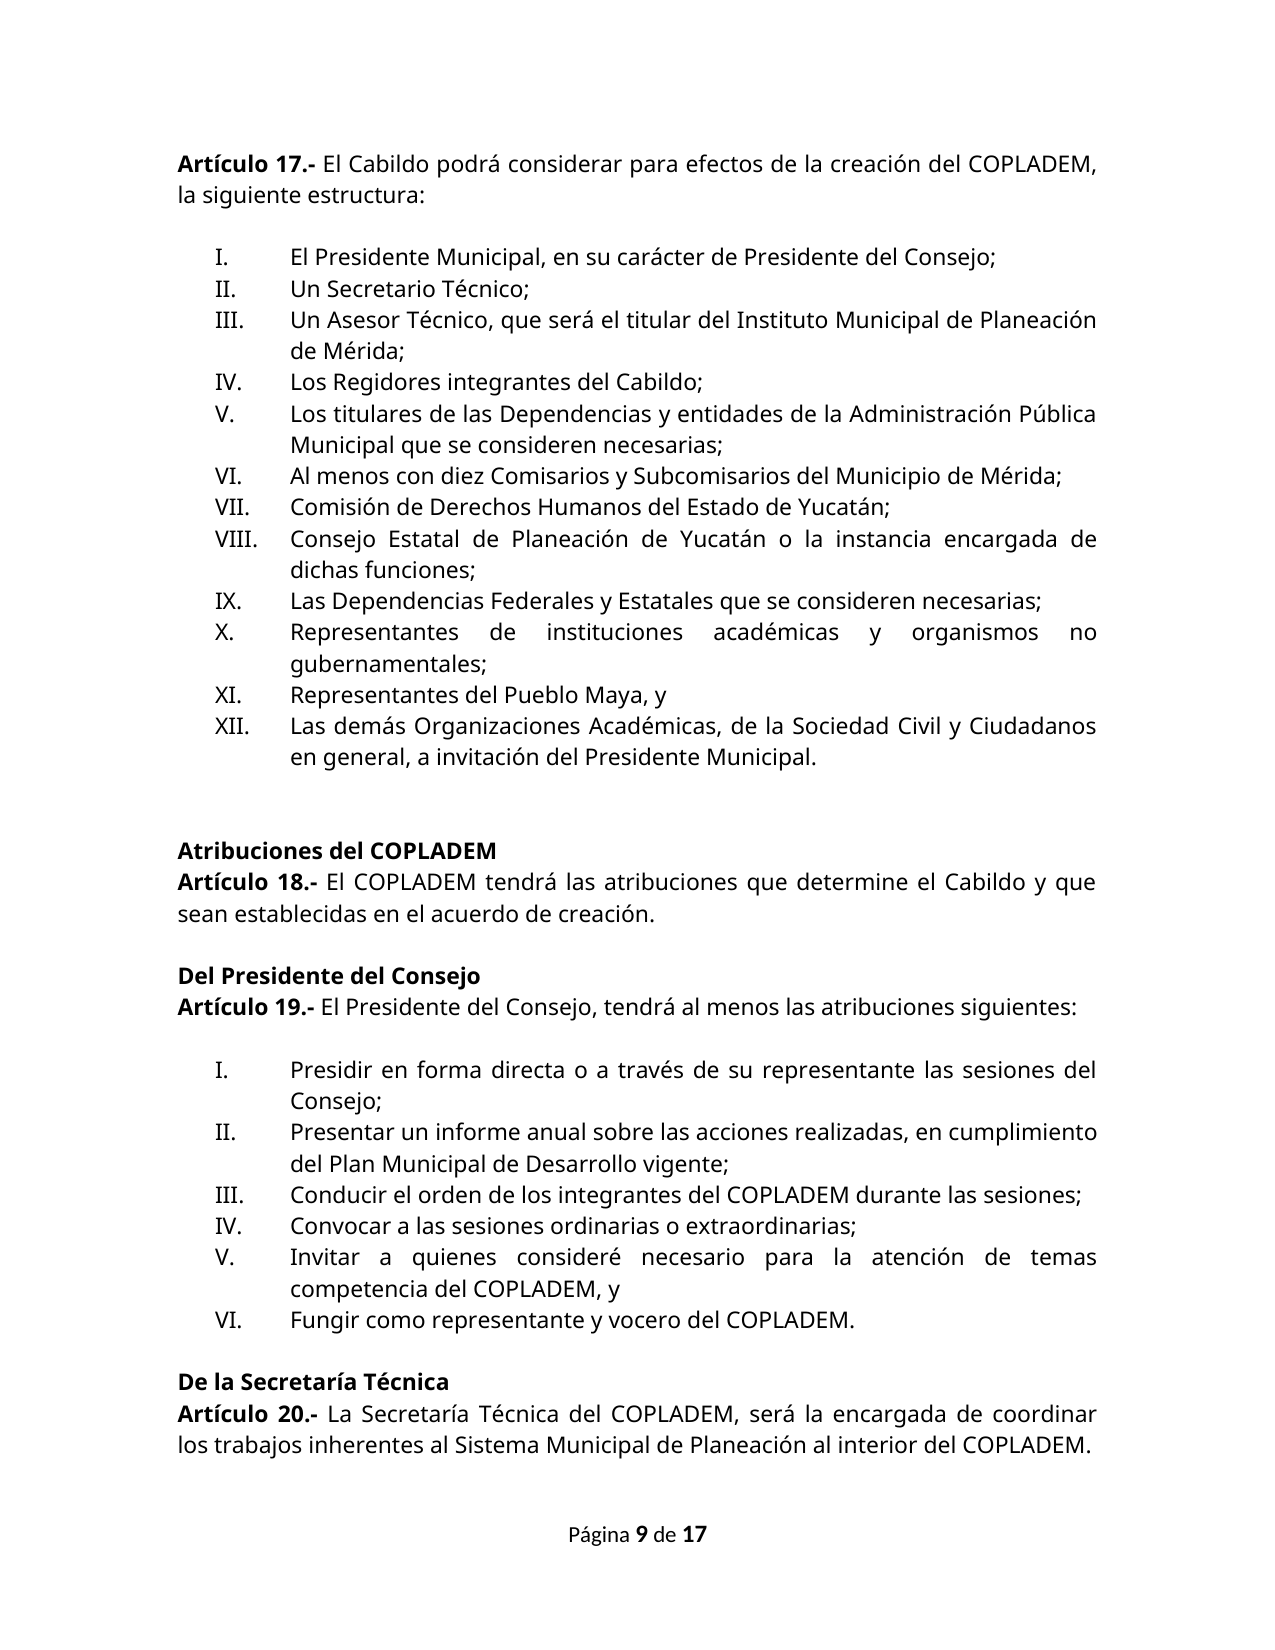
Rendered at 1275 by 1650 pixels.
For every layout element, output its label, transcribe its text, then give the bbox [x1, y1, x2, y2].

list Consejo Estatal de Planeación de Yucatán o la instancia encargada de dichas funciones; [215, 523, 1098, 585]
list Las demás Organizaciones Académicas, de la Sociedad Civil y Ciudadanos en general, a invitación del Presidente Municipal. [215, 710, 1098, 773]
list Comisión de Derechos Humanos del Estado de Yucatán; [215, 491, 1098, 523]
list Los Regidores integrantes del Cabildo; [215, 366, 1098, 398]
list Convocar a las sesiones ordinarias o extraordinarias; [215, 1210, 1098, 1241]
text Artículo 19.- El Presidente del Consejo, tendrá al menos las atribuciones siguientes: [177, 991, 1098, 1023]
text Artículo 18.- El COPLADEM tendrá las atribuciones que determine el Cabildo y que sean establecidas en el acuerdo de creación. [177, 866, 1098, 929]
text Artículo 17.- El Cabildo podrá considerar para efectos de la creación del COPLADEM, la siguiente estructura: [177, 148, 1098, 210]
list Representantes del Pueblo Maya, y [215, 679, 1098, 710]
text Artículo 20.- La Secretaría Técnica del COPLADEM, será la encargada de coordinar los trabajos inherentes al Sistema Municipal de Planeación al interior del COPLADEM. [177, 1398, 1098, 1460]
text Del Presidente del Consejo [177, 960, 1098, 991]
text Atribuciones del COPLADEM [177, 835, 1098, 866]
list Al menos con diez Comisarios y Subcomisarios del Municipio de Mérida; [215, 460, 1098, 491]
list Fungir como representante y vocero del COPLADEM. [215, 1304, 1098, 1335]
list Los titulares de las Dependencias y entidades de la Administración Pública Municipal que se consideren necesarias; [215, 398, 1098, 460]
list Las Dependencias Federales y Estatales que se consideren necesarias; [215, 585, 1098, 616]
list Un Asesor Técnico, que será el titular del Instituto Municipal de Planeación de Mérida; [215, 304, 1098, 366]
text De la Secretaría Técnica [177, 1366, 1098, 1398]
list Presentar un informe anual sobre las acciones realizadas, en cumplimiento del Plan Municipal de Desarrollo vigente; [215, 1116, 1098, 1179]
list Presidir en forma directa o a través de su representante las sesiones del Consejo; [215, 1054, 1098, 1116]
list Conducir el orden de los integrantes del COPLADEM durante las sesiones; [215, 1179, 1098, 1210]
list Representantes de instituciones académicas y organismos no gubernamentales; [215, 616, 1098, 679]
list El Presidente Municipal, en su carácter de Presidente del Consejo; [215, 241, 1098, 273]
list Invitar a quienes consideré necesario para la atención de temas competencia del COPLADEM, y [215, 1241, 1098, 1304]
list Un Secretario Técnico; [215, 273, 1098, 304]
